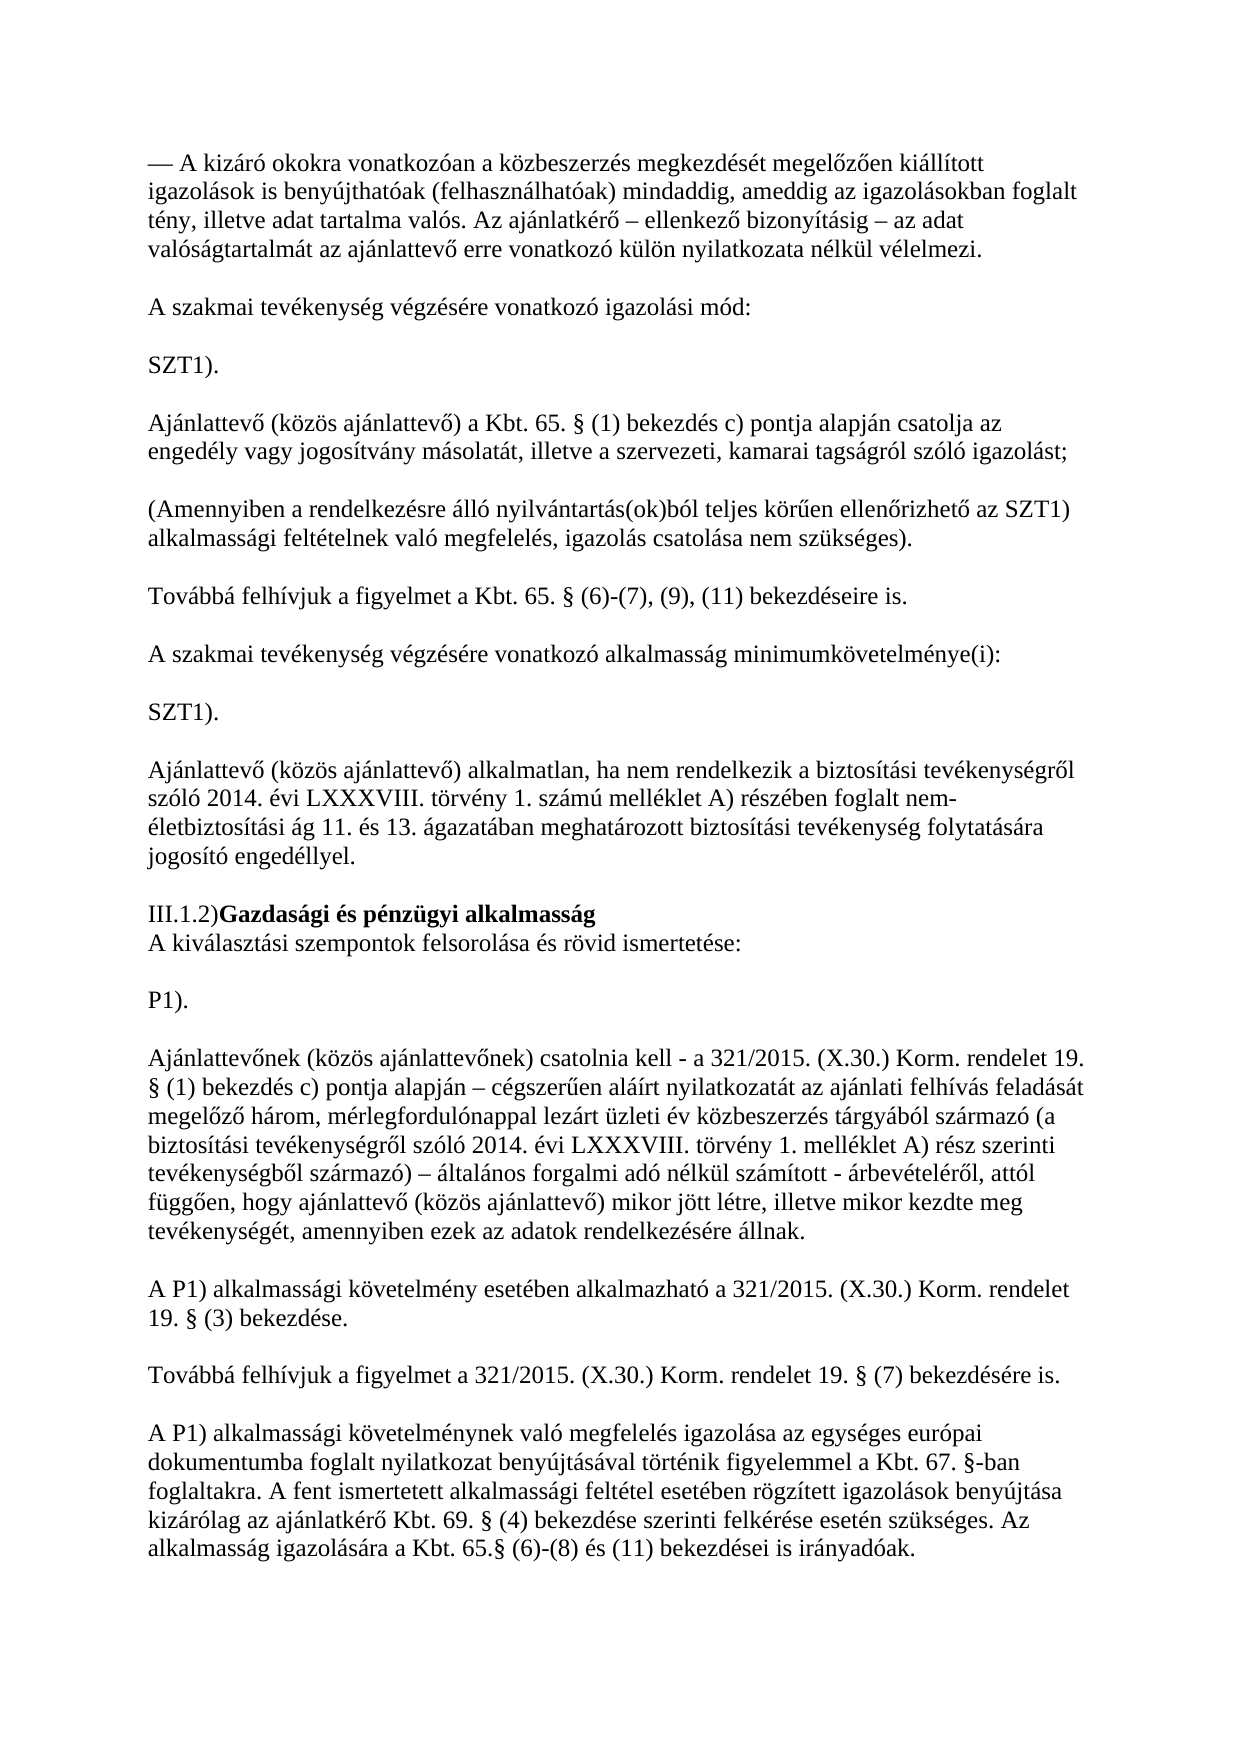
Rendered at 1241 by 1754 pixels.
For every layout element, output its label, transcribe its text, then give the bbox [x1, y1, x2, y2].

text Továbbá felhívjuk a figyelmet a 321/2015. (X.30.) Korm. rendelet 19. § (7) bekezdésére is. [148, 1361, 1093, 1389]
text III.1.2)Gazdasági és pénzügyi alkalmasság [148, 899, 1093, 928]
text P1). [148, 986, 1093, 1014]
text SZT1). [148, 350, 1093, 378]
text (Amennyiben a rendelkezésre álló nyilvántartás(ok)ból teljes körűen ellenőrizhető az SZT1) alkalmassági feltételnek való megfelelés, igazolás csatolása nem szükséges). [148, 494, 1093, 552]
text Ajánlattevő (közös ajánlattevő) alkalmatlan, ha nem rendelkezik a biztosítási tevékenységről szóló 2014. évi LXXXVIII. törvény 1. számú melléklet A) részében foglalt nem-életbiztosítási ág 11. és 13. ágazatában meghatározott biztosítási tevékenység folytatására jogosító engedéllyel. [148, 755, 1093, 870]
text Ajánlattevő (közös ajánlattevő) a Kbt. 65. § (1) bekezdés c) pontja alapján csatolja az engedély vagy jogosítvány másolatát, illetve a szervezeti, kamarai tagságról szóló igazolást; [148, 408, 1093, 465]
text SZT1). [148, 697, 1093, 726]
text A szakmai tevékenység végzésére vonatkozó alkalmasság minimumkövetelménye(i): [148, 639, 1093, 668]
text A P1) alkalmassági követelmény esetében alkalmazható a 321/2015. (X.30.) Korm. rendelet 19. § (3) bekezdése. [148, 1274, 1093, 1331]
text A szakmai tevékenység végzésére vonatkozó igazolási mód: [148, 292, 1093, 321]
text A kiválasztási szempontok felsorolása és rövid ismertetése: [148, 928, 1093, 956]
text Ajánlattevőnek (közös ajánlattevőnek) csatolnia kell - a 321/2015. (X.30.) Korm. rendelet 19. § (1) bekezdés c) pontja alapján – cégszerűen aláírt nyilatkozatát az ajánlati felhívás feladását megelőző három, mérlegfordulónappal lezárt üzleti év közbeszerzés tárgyából származó (a biztosítási tevékenységről szóló 2014. évi LXXXVIII. törvény 1. melléklet A) rész szerinti tevékenységből származó) – általános forgalmi adó nélkül számított - árbevételéről, attól függően, hogy ajánlattevő (közös ajánlattevő) mikor jött létre, illetve mikor kezdte meg tevékenységét, amennyiben ezek az adatok rendelkezésére állnak. [148, 1043, 1093, 1245]
text A P1) alkalmassági követelménynek való megfelelés igazolása az egységes európai dokumentumba foglalt nyilatkozat benyújtásával történik figyelemmel a Kbt. 67. §-ban foglaltakra. A fent ismertetett alkalmassági feltétel esetében rögzített igazolások benyújtása kizárólag az ajánlatkérő Kbt. 69. § (4) bekezdése szerinti felkérése esetén szükséges. Az alkalmasság igazolására a Kbt. 65.§ (6)-(8) és (11) bekezdései is irányadóak. [148, 1418, 1093, 1562]
text Továbbá felhívjuk a figyelmet a Kbt. 65. § (6)-(7), (9), (11) bekezdéseire is. [148, 581, 1093, 610]
text — A kizáró okokra vonatkozóan a közbeszerzés megkezdését megelőzően kiállított igazolások is benyújthatóak (felhasználhatóak) mindaddig, ameddig az igazolásokban foglalt tény, illetve adat tartalma valós. Az ajánlatkérő – ellenkező bizonyításig – az adat valóságtartalmát az ajánlattevő erre vonatkozó külön nyilatkozata nélkül vélelmezi. [148, 148, 1093, 263]
